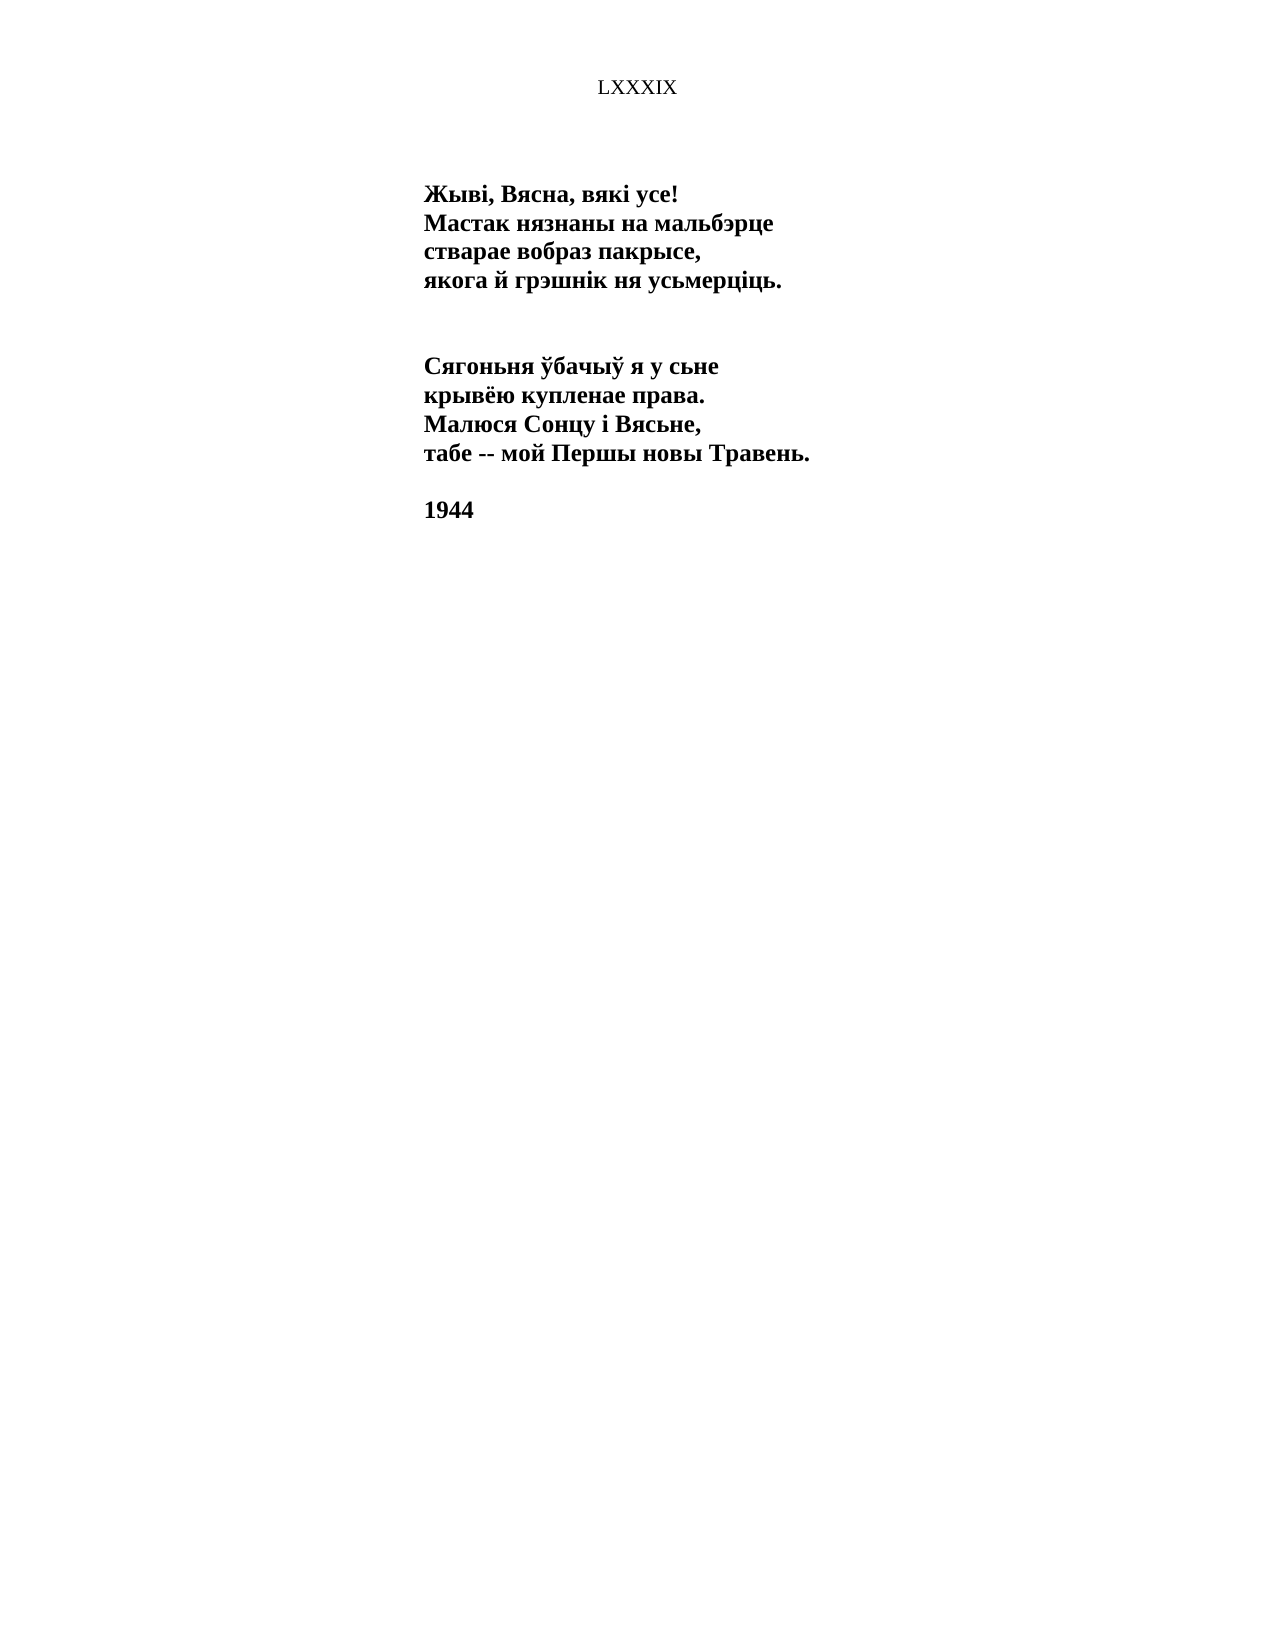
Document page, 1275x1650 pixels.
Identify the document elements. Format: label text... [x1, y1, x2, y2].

text 1944 [423, 495, 1088, 524]
text табе -- мой Першы новы Травень. [423, 438, 1088, 466]
text Мастак нязнаны на мальбэрце [423, 208, 1088, 236]
text Сягоньня ўбачыў я у сьне [423, 351, 1088, 380]
text Малюся Сонцу і Вясьне, [423, 409, 1088, 438]
text стварае вобраз пакрысе, [423, 236, 1088, 265]
text крывёю купленае права. [423, 380, 1088, 409]
text якога й грэшнік ня усьмерціць. [423, 265, 1088, 294]
text Жыві, Вясна, вякі усе! [423, 179, 1088, 208]
